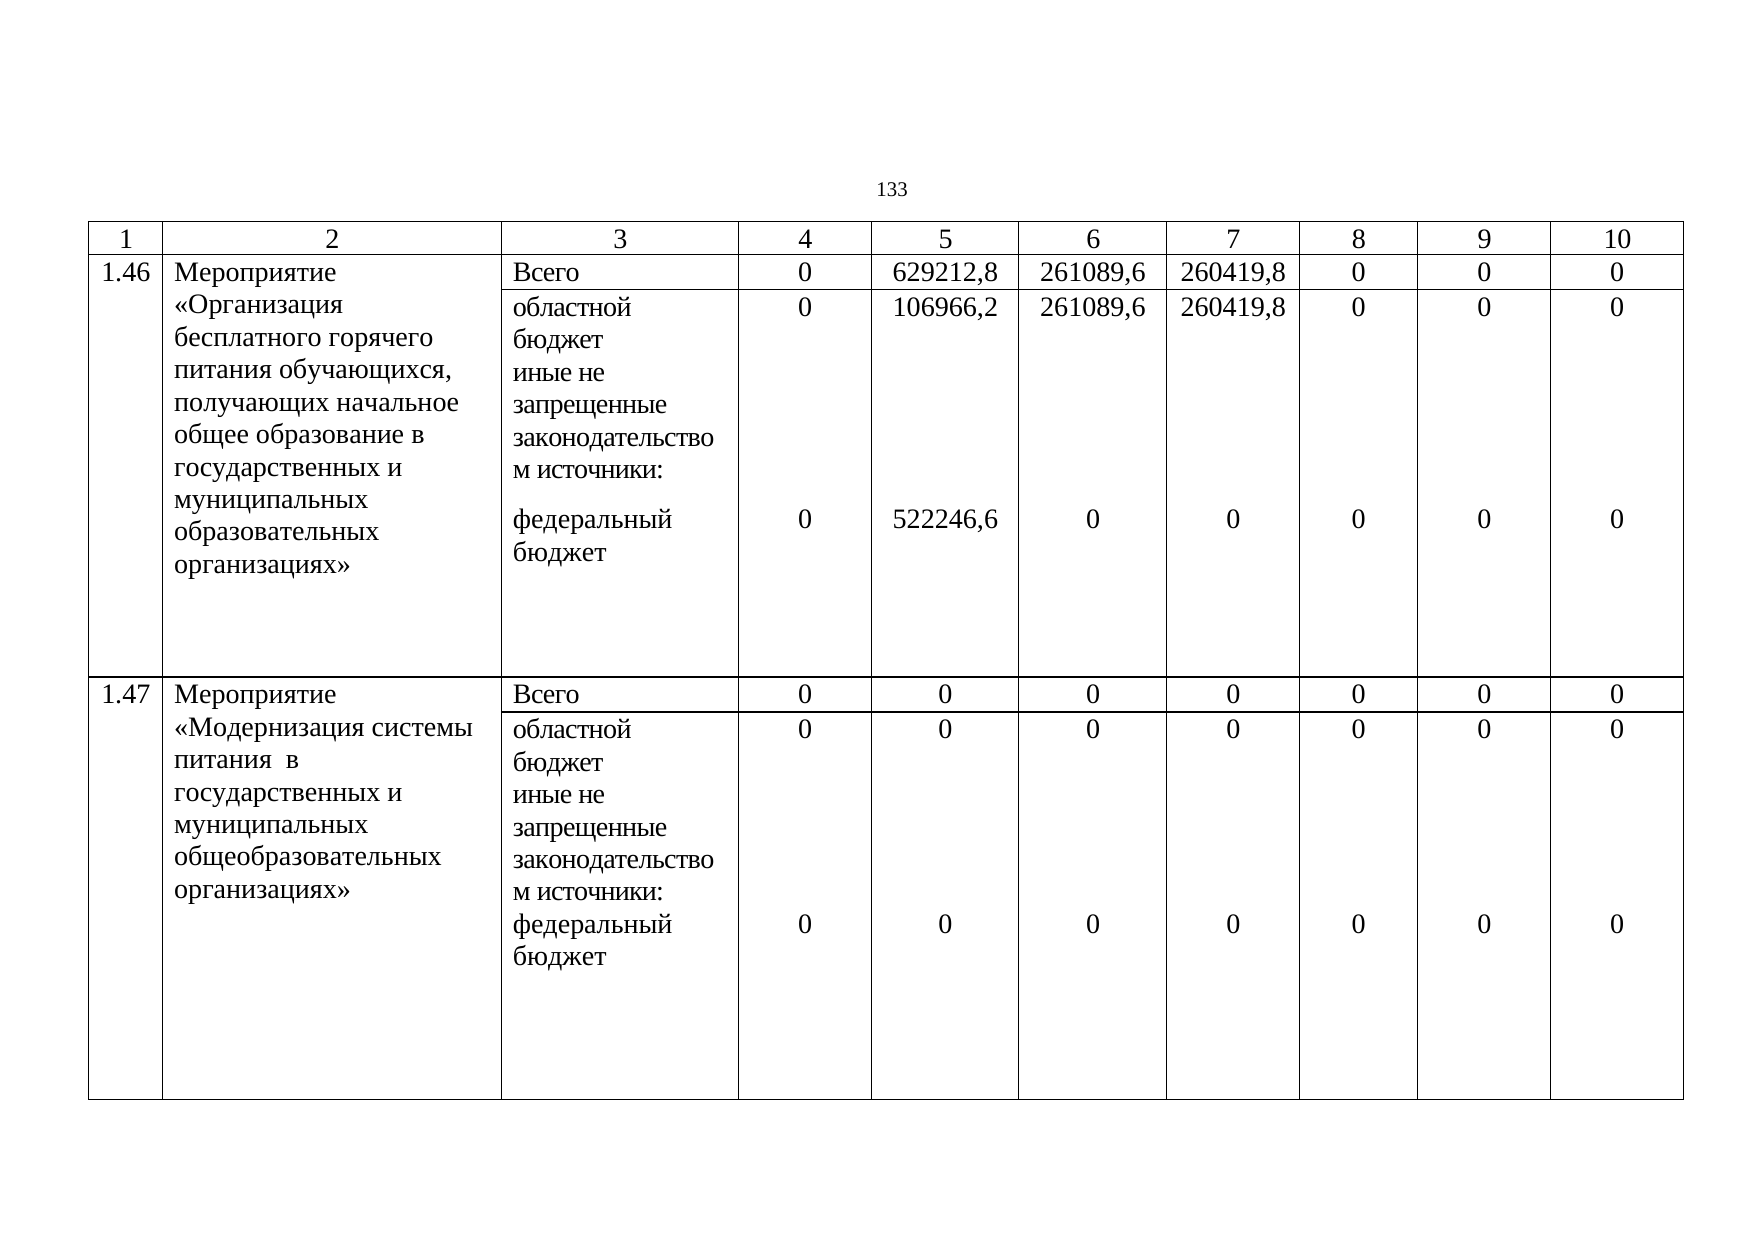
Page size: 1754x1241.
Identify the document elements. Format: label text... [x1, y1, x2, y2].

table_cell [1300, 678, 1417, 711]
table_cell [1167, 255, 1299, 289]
table_header 6 [1019, 222, 1166, 254]
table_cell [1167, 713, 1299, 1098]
table_header 8 [1300, 222, 1417, 254]
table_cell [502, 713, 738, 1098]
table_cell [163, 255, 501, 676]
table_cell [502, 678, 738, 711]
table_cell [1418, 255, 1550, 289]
table_header 1 [89, 222, 162, 254]
table_header 5 [872, 222, 1018, 254]
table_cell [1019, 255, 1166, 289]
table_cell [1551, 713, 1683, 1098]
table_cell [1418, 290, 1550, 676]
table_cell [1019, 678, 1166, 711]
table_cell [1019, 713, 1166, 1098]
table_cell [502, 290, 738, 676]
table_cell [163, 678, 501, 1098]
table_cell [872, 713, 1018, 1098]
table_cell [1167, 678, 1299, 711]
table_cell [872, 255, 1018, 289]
table_header 7 [1167, 222, 1299, 254]
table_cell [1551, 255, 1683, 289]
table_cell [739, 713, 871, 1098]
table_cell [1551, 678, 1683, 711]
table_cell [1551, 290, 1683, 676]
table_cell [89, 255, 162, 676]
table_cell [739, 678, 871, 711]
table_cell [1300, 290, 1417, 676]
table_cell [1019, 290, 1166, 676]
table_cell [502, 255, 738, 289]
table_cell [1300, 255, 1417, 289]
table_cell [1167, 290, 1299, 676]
table_header 9 [1418, 222, 1550, 254]
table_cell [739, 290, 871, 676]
table_header 2 [163, 222, 501, 254]
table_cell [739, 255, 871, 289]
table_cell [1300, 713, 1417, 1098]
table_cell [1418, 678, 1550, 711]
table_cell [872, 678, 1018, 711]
table_header 4 [739, 222, 871, 254]
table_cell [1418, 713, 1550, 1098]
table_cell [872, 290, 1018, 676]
table_header 3 [502, 222, 738, 254]
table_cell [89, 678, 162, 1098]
table_header 10 [1551, 222, 1683, 254]
